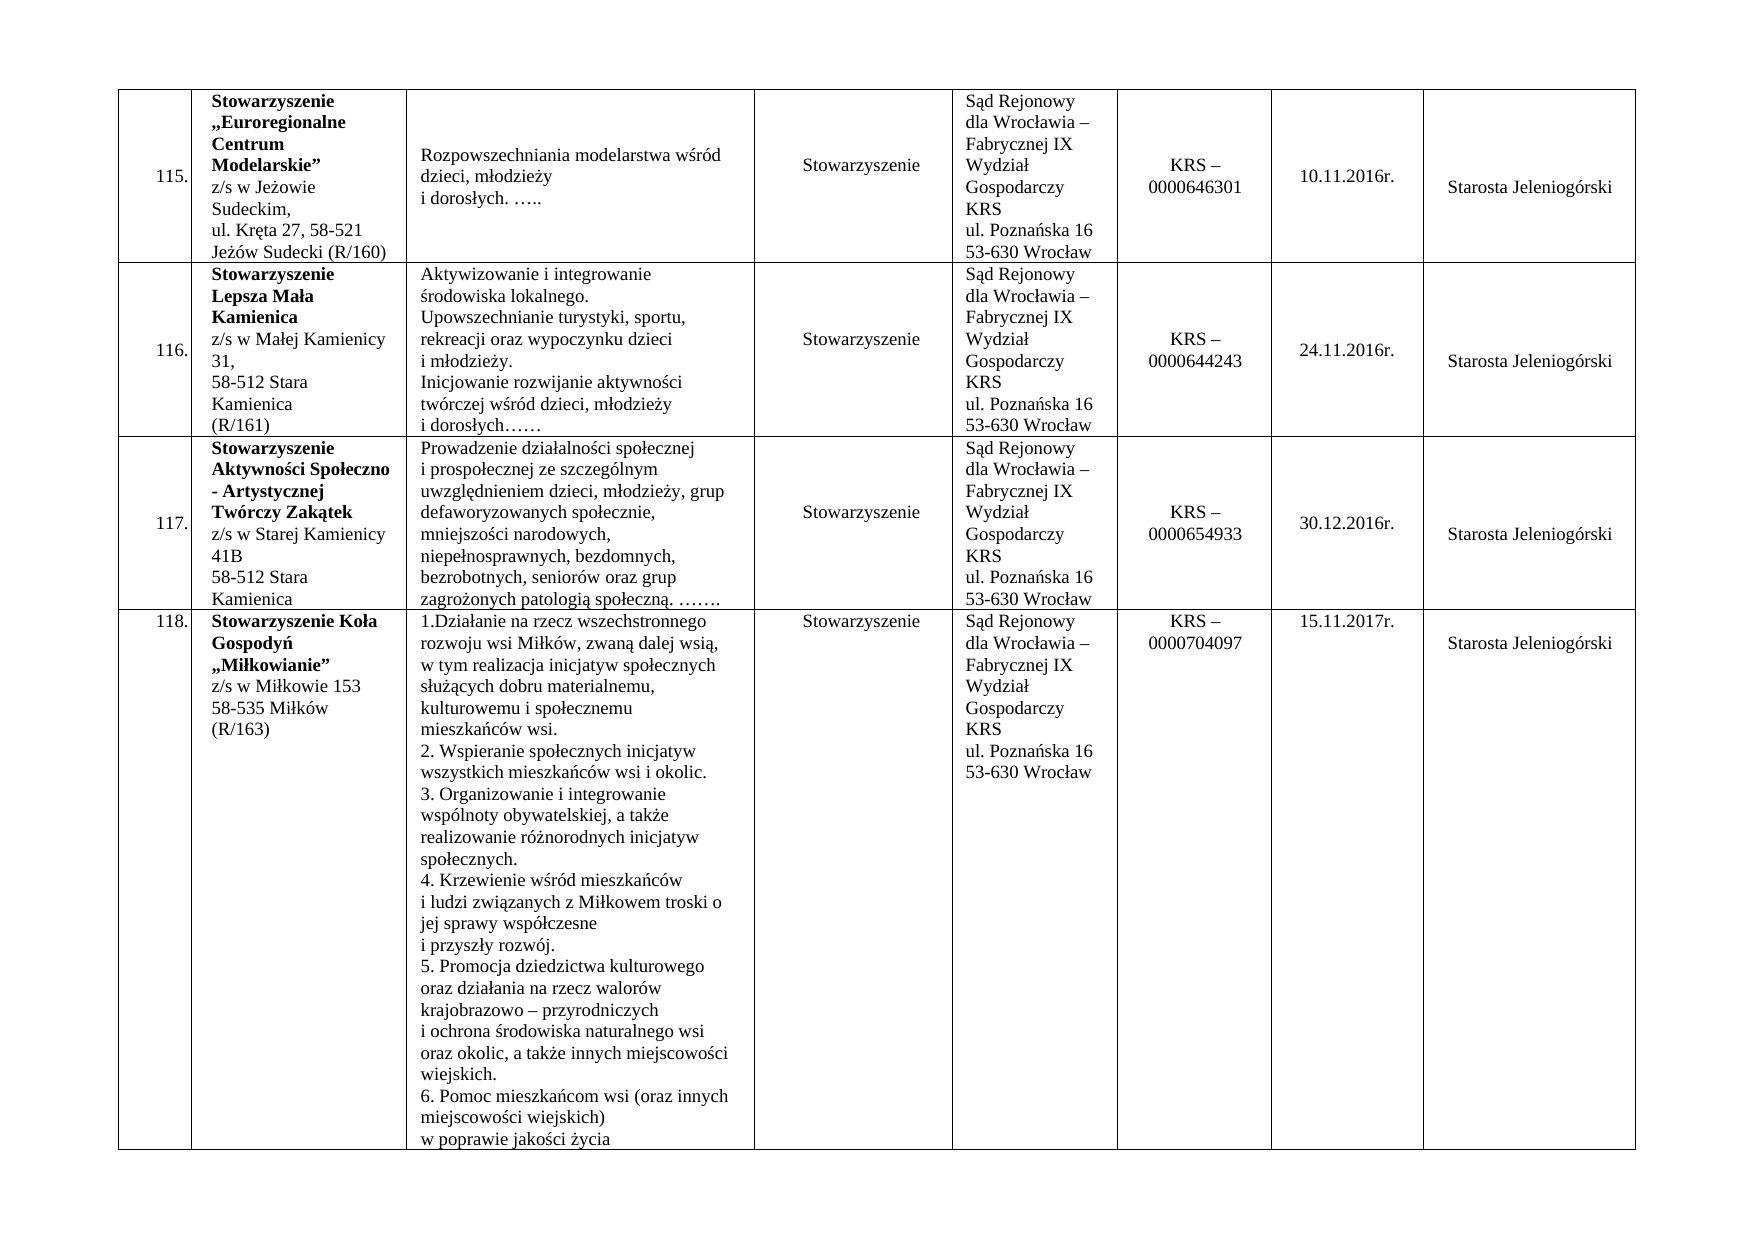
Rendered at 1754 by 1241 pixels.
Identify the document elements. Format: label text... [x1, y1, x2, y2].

table_cell [119, 263, 191, 436]
table_cell Stowarzyszenie [755, 610, 952, 1149]
table_cell KRS – 0000646301 [1118, 90, 1271, 262]
table_cell Stowarzyszenie [755, 90, 952, 262]
table_cell 30.12.2016r. [1272, 437, 1423, 609]
table_cell KRS – 0000654933 [1118, 437, 1271, 609]
table_cell Starosta Jeleniogórski [1424, 263, 1635, 436]
table_cell Rozpowszechniania modelarstwa wśród dzieci, młodzieży i dorosłych. ….. [407, 90, 754, 262]
table_cell Stowarzyszenie [755, 437, 952, 609]
table_cell 15.11.2017r. [1272, 610, 1423, 1149]
table_cell Sąd Rejonowy dla Wrocławia – Fabrycznej IX Wydział Gospodarczy KRS ul. Poznańska 16 53-630 Wrocław [953, 437, 1117, 609]
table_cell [1424, 90, 1635, 262]
table_cell Aktywizowanie i integrowanie środowiska lokalnego. Upowszechnianie turystyki, sportu, rekreacji oraz wypoczynku dzieci i młodzieży. Inicjowanie rozwijanie aktywności twórczej wśród dzieci, młodzieży i dorosłych…… [407, 263, 754, 436]
table_cell [119, 90, 191, 262]
table_cell Prowadzenie działalności społecznej i prospołecznej ze szczególnym uwzględnieniem dzieci, młodzieży, grup defaworyzowanych społecznie, mniejszości narodowych, niepełnosprawnych, bezdomnych, bezrobotnych, seniorów oraz grup zagrożonych patologią społeczną. ……. [407, 437, 754, 609]
table_cell Stowarzyszenie Aktywności Społeczno - Artystycznej Twórczy Zakątek z/s w Starej Kamienicy 41B 58-512 Stara Kamienica [192, 437, 406, 609]
table_cell [119, 437, 191, 609]
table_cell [407, 610, 754, 1149]
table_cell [953, 610, 1117, 1149]
table_cell Starosta Jeleniogórski [1424, 437, 1635, 609]
table_cell Stowarzyszenie Lepsza Mała Kamienica z/s w Małej Kamienicy 31, 58-512 Stara Kamienica (R/161) [192, 263, 406, 436]
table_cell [1424, 610, 1635, 1149]
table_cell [192, 610, 406, 1149]
table_cell KRS – 0000704097 [1118, 610, 1271, 1149]
table_cell Stowarzyszenie [755, 263, 952, 436]
table_cell Stowarzyszenie ,,Euroregionalne Centrum Modelarskie” z/s w Jeżowie Sudeckim, ul. Kręta 27, 58-521 Jeżów Sudecki (R/160) [192, 90, 406, 262]
table_cell 10.11.2016r. [1272, 90, 1423, 262]
table_cell 24.11.2016r. [1272, 263, 1423, 436]
table_cell [119, 610, 191, 1149]
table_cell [953, 90, 1117, 262]
table_cell KRS – 0000644243 [1118, 263, 1271, 436]
table_cell Sąd Rejonowy dla Wrocławia – Fabrycznej IX Wydział Gospodarczy KRS ul. Poznańska 16 53-630 Wrocław [953, 263, 1117, 436]
